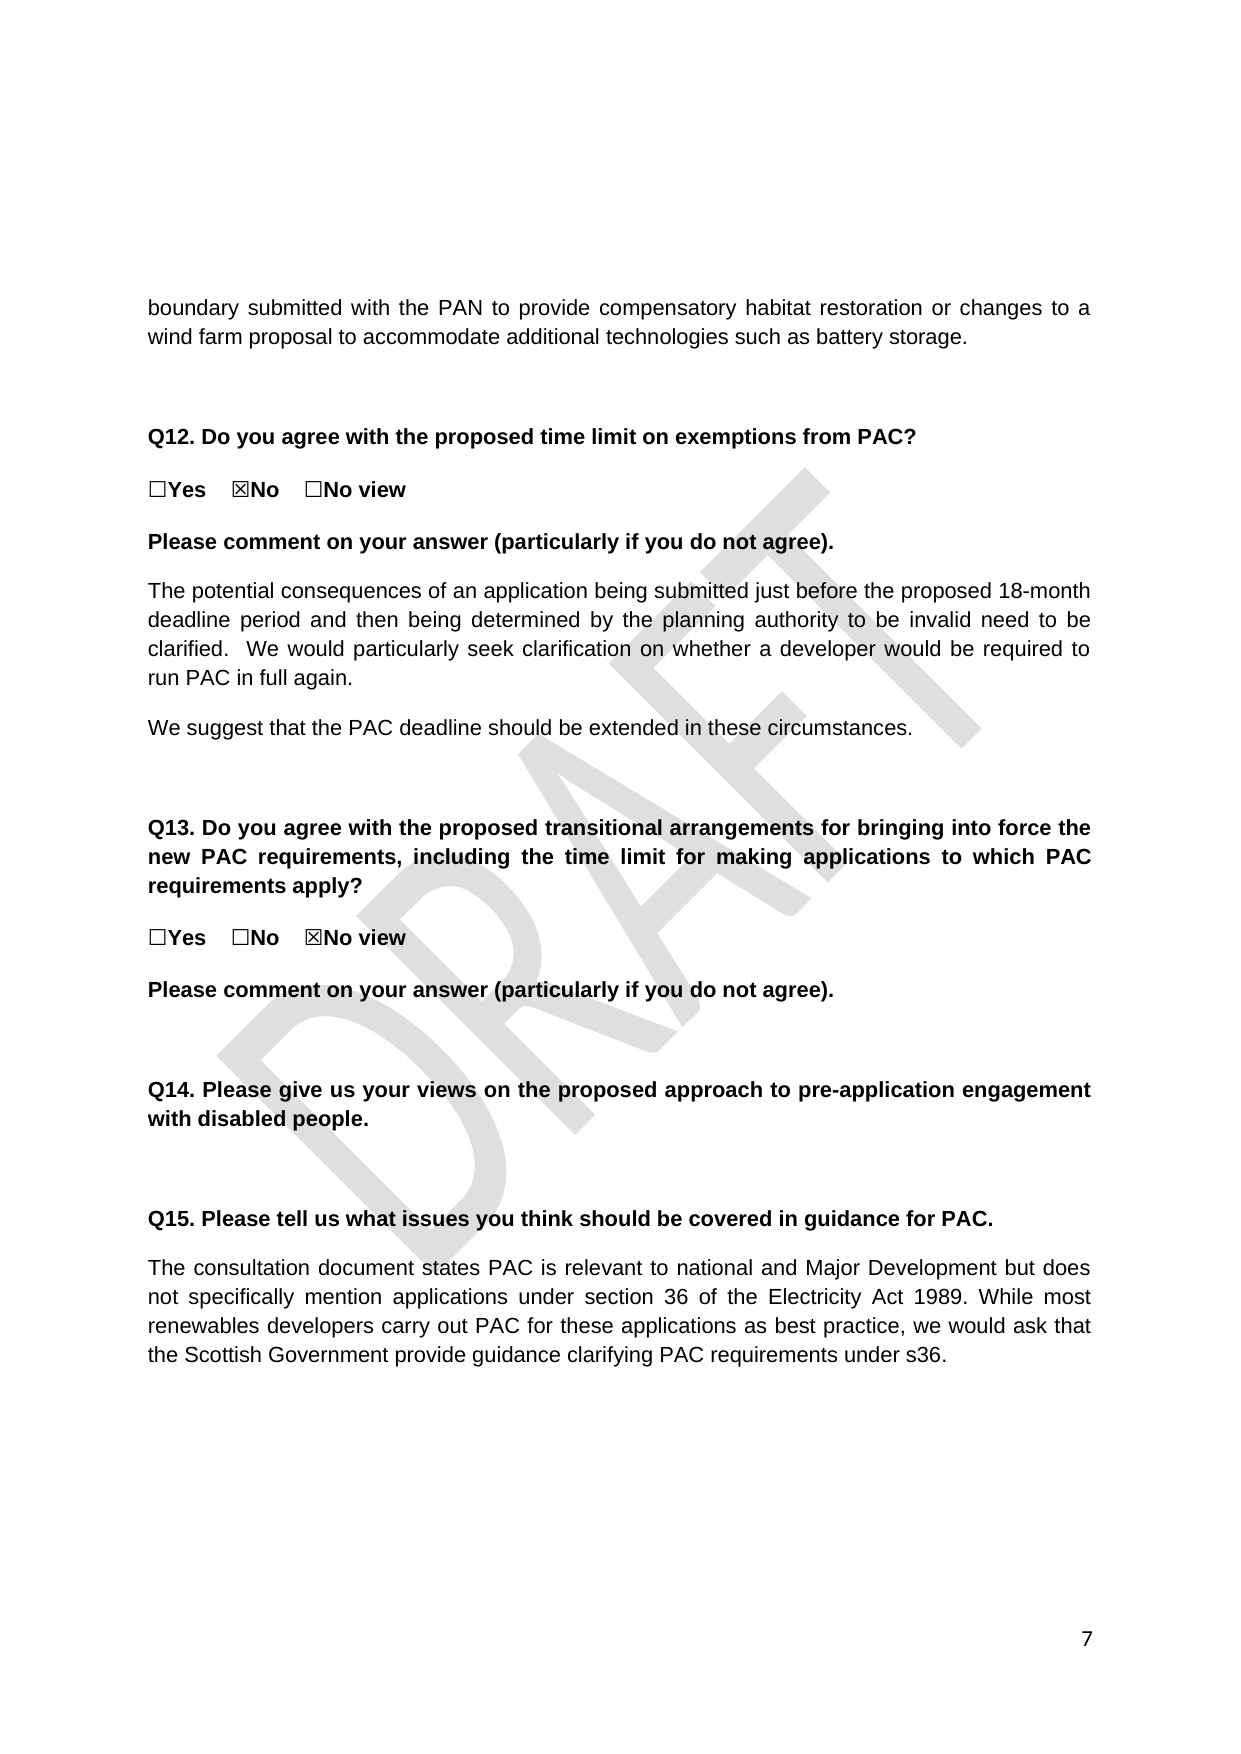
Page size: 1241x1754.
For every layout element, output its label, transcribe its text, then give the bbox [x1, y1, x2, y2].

text Q12. Do you agree with the proposed time limit on exemptions from PAC? [148, 424, 1092, 449]
text Q13. Do you agree with the proposed transitional arrangements for bringing into force the new PAC requirements, including the time limit for making applications to which PAC requirements apply? [148, 815, 1092, 898]
text We suggest that the PAC deadline should be extended in these circumstances. [148, 715, 1092, 740]
text The consultation document states PAC is relevant to national and Major Development but does not specifically mention applications under section 36 of the Electricity Act 1989. While most renewables developers carry out PAC for these applications as best practice, we would ask that the Scottish Government provide guidance clarifying PAC requirements under s36. [148, 1255, 1092, 1367]
text Q15. Please tell us what issues you think should be covered in guidance for PAC. [148, 1206, 1092, 1231]
text Please comment on your answer (particularly if you do not agree). [148, 529, 1092, 554]
text Please comment on your answer (particularly if you do not agree). [148, 977, 1092, 1003]
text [148, 295, 1092, 349]
text Q14. Please give us your views on the proposed approach to pre-application engagement with disabled people. [148, 1077, 1092, 1131]
text Yes No No view [148, 922, 1092, 952]
text The potential consequences of an application being submitted just before the proposed 18-month deadline period and then being determined by the planning authority to be invalid need to be clarified. We would particularly seek clarification on whether a developer would be required to run PAC in full again. [148, 578, 1092, 691]
text Yes No No view [148, 474, 1092, 503]
